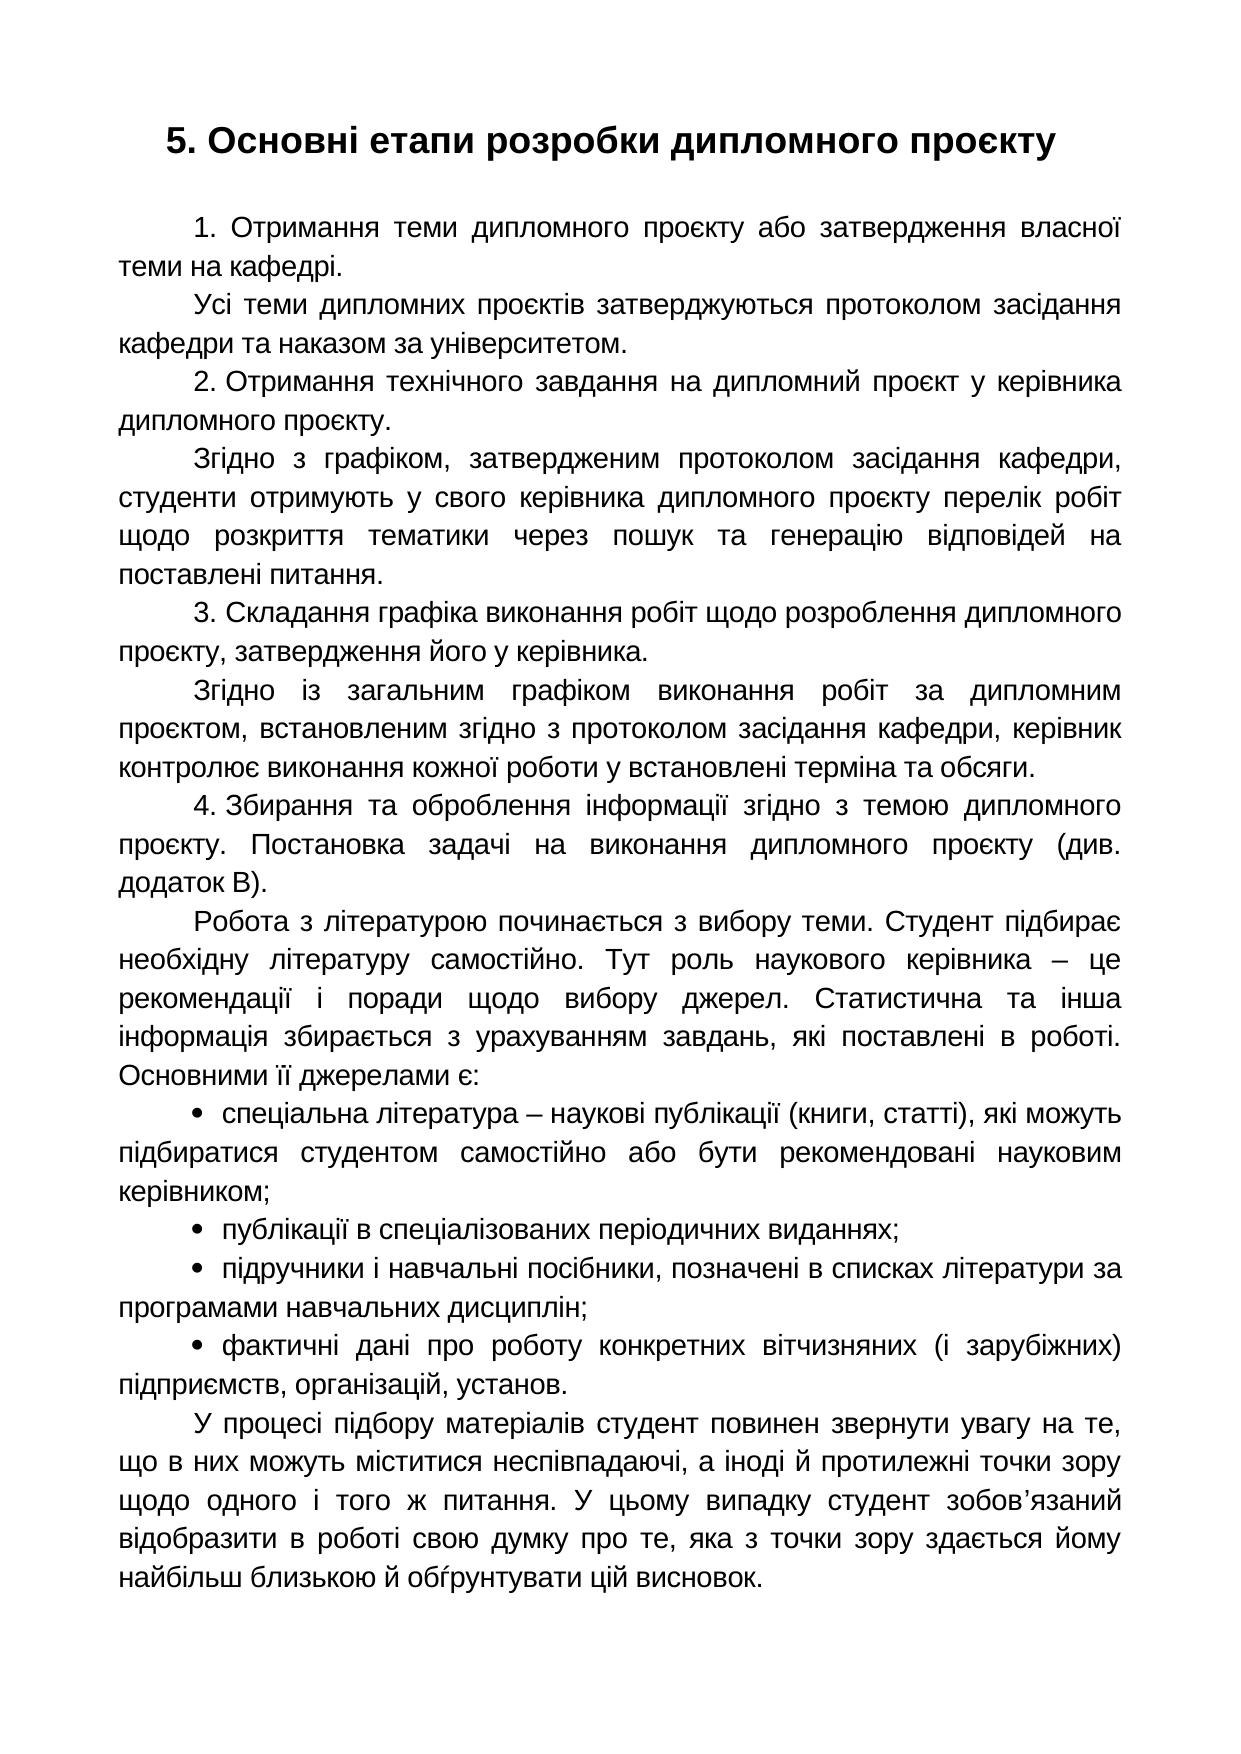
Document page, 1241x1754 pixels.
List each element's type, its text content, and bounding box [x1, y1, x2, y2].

text 2. Отримання технічного завдання на дипломний проєкт у керівника дипломного проєкту. [118, 364, 1122, 436]
text Робота з літературою починається з вибору теми. Студент підбирає необхідну літературу самостійно. Тут роль наукового керівника – це рекомендації і поради щодо вибору джерел. Статистична та інша інформація збирається з урахуванням завдань, які поставлені в роботі. Основними її джерелами є: [118, 904, 1122, 1091]
list спеціальна література – наукові публікації (книги, статті), які можуть підбиратися студентом самостійно або бути рекомендовані науковим керівником; [118, 1096, 1122, 1207]
text Згідно із загальним графіком виконання робіт за дипломним проєктом, встановленим згідно з протоколом засідання кафедри, керівник контролює виконання кожної роботи у встановлені терміна та обсяги. [118, 672, 1122, 783]
text 4. Збирання та оброблення інформації згідно з темою дипломного проєкту. Постановка задачі на виконання дипломного проєкту (див. додаток В). [118, 788, 1122, 899]
text 5. Основні етапи розробки дипломного проєкту [118, 118, 1104, 161]
text Згідно з графіком, затвердженим протоколом засідання кафедри, студенти отримують у свого керівника дипломного проєкту перелік робіт щодо розкриття тематики через пошук та генерацію відповідей на поставлені питання. [118, 441, 1122, 590]
text У процесі підбору матеріалів студент повинен звернути увагу на те, що в них можуть міститися неспівпадаючі, а іноді й протилежні точки зору щодо одного і того ж питання. У цьому випадку студент зобов’язаний відобразити в роботі свою думку про те, яка з точки зору здається йому найбільш близькою й обѓрунтувати цій висновок. [118, 1406, 1122, 1593]
list підручники і навчальні посібники, позначені в списках літератури за програмами навчальних дисциплін; [118, 1251, 1122, 1323]
text 1. Отримання теми дипломного проєкту або затвердження власної теми на кафедрі. [118, 210, 1122, 282]
text Усі теми дипломних проєктів затверджуються протоколом засідання кафедри та наказом за університетом. [118, 287, 1122, 359]
text 3. Складання графіка виконання робіт щодо розроблення дипломного проєкту, затвердження його у керівника. [118, 595, 1122, 667]
list фактичні дані про роботу конкретних вітчизняних (і зарубіжних) підприємств, організацій, установ. [118, 1328, 1122, 1401]
list публікації в спеціалізованих періодичних виданнях; [118, 1212, 1122, 1246]
